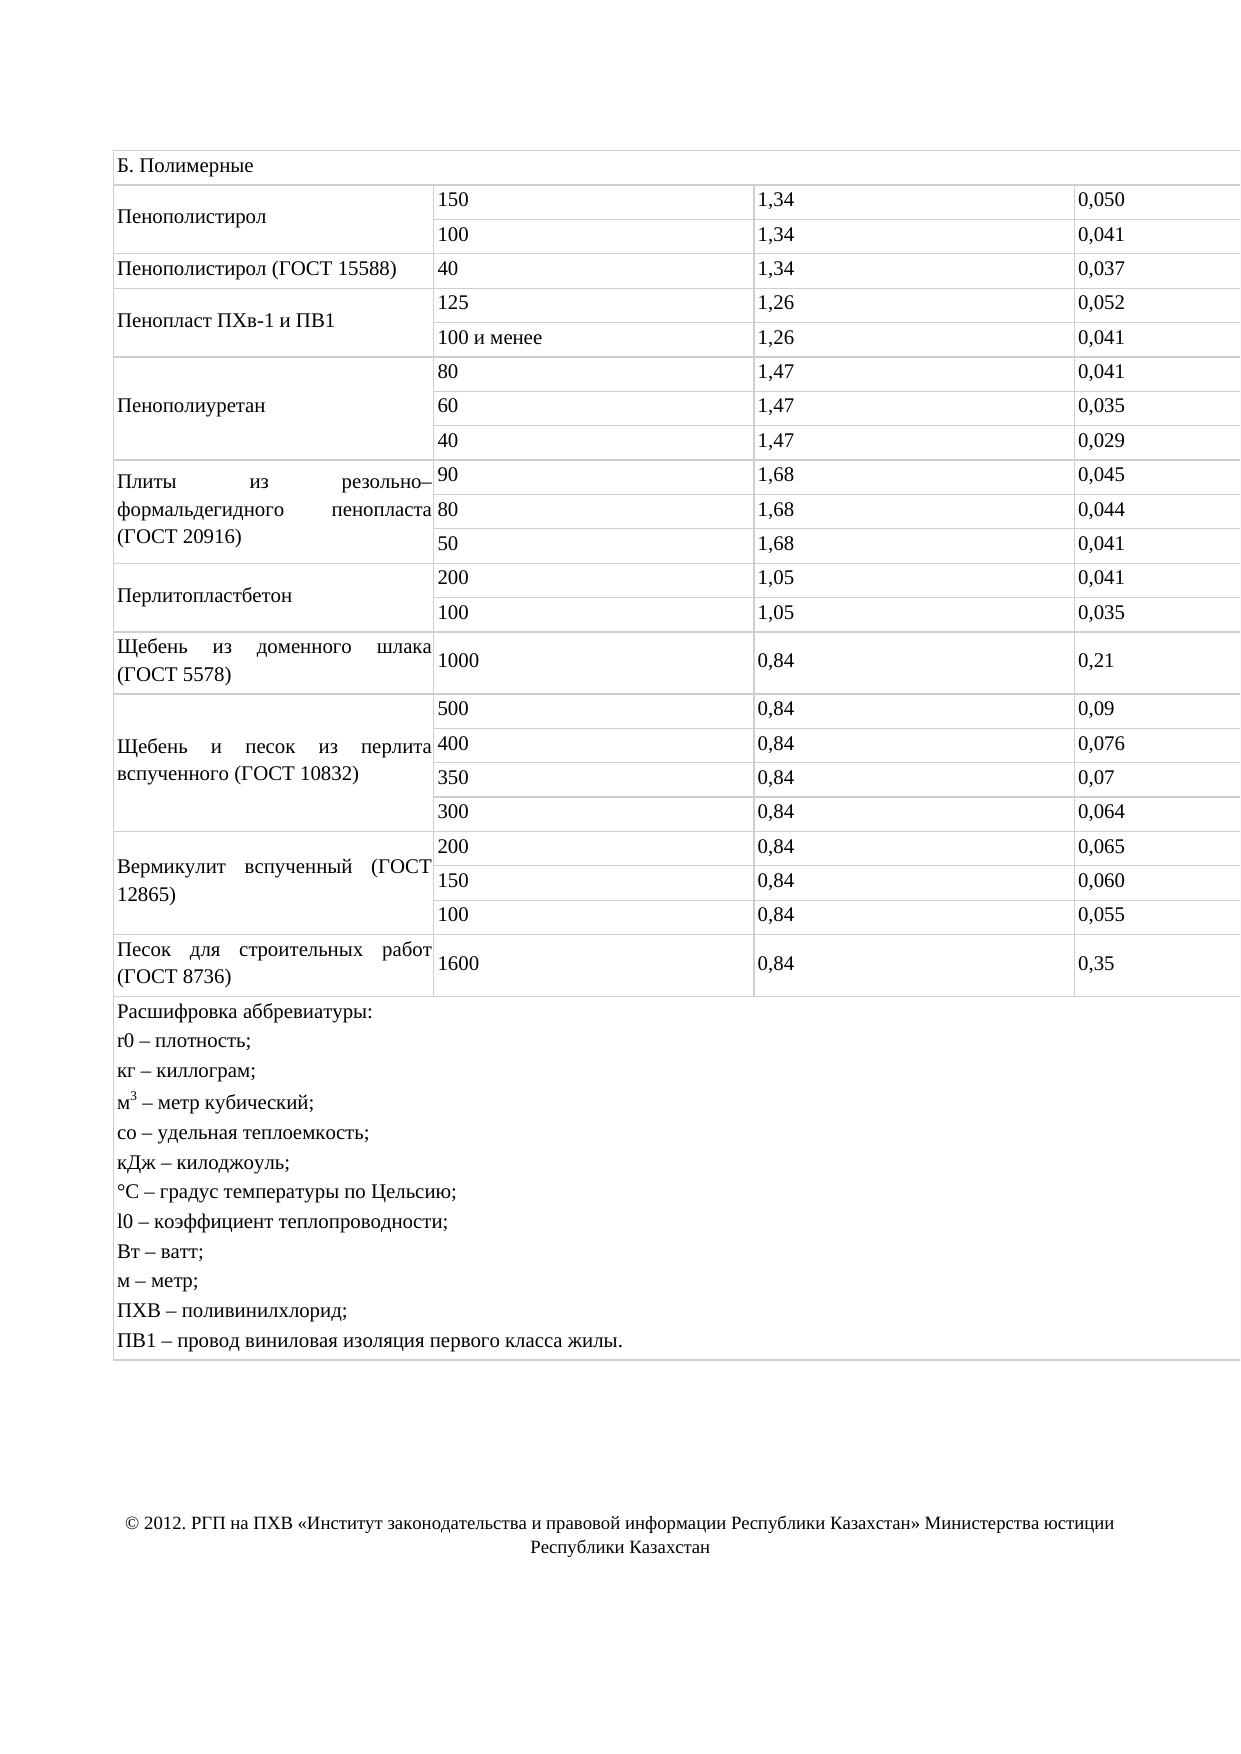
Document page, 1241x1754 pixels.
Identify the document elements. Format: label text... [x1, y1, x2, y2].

table_cell 100 [434, 220, 753, 253]
table_cell 0,044 [1075, 495, 1240, 528]
table_cell 0,35 [1075, 935, 1240, 996]
table_cell 0,035 [1075, 392, 1240, 425]
table_cell 400 [434, 729, 753, 762]
table_cell 1,05 [755, 564, 1074, 597]
table_cell Расшифровка аббревиатуры: r0 – плотность; кг – киллограм; м3 – метр кубический; со – удельная теплоемкость; кДж – килоджоуль; °C – градус температуры по Цельсию; l0 – коэффициент теплопроводности; Вт – ватт; м – метр; ПХВ – поливинилхлорид; ПВ1 – провод виниловая изоляция первого класса жилы. [114, 997, 1240, 1359]
table_cell 1,68 [755, 529, 1074, 562]
table_cell 0,84 [755, 695, 1074, 728]
table_cell Пенопласт ПХв-1 и ПВ1 [114, 289, 433, 356]
table_cell 1,68 [755, 495, 1074, 528]
text © 2012. РГП на ПХВ «Институт законодательства и правовой информации Республики Казахстан» Министерства юстиции Республики Казахстан [112, 1512, 1128, 1558]
table_cell 50 [434, 529, 753, 562]
table_cell 80 [434, 358, 753, 391]
table_cell 90 [434, 461, 753, 494]
table_cell 1,47 [755, 392, 1074, 425]
table_cell Пенополистирол [114, 186, 433, 253]
table_cell 0,84 [755, 832, 1074, 865]
table_cell 0,84 [755, 633, 1074, 693]
table_cell 200 [434, 832, 753, 865]
table_cell 0,060 [1075, 866, 1240, 899]
table_cell 1,26 [755, 323, 1074, 356]
table_cell Пенополистирол (ГОСТ 15588) [114, 254, 433, 287]
table_cell 1,05 [755, 598, 1074, 631]
table_cell Вермикулит вспученный (ГОСТ 12865) [114, 832, 433, 934]
table_cell Щебень и песок из перлита вспученного (ГОСТ 10832) [114, 695, 433, 831]
table_cell 200 [434, 564, 753, 597]
table_cell Б. Полимерные [114, 151, 1240, 184]
table_cell 0,21 [1075, 633, 1240, 693]
table_cell 125 [434, 289, 753, 322]
table_cell 1,34 [755, 254, 1074, 287]
table_cell 0,041 [1075, 564, 1240, 597]
table_cell 0,041 [1075, 358, 1240, 391]
table_cell 1,34 [755, 186, 1074, 219]
table_cell 150 [434, 866, 753, 899]
table_cell 0,84 [755, 763, 1074, 796]
table_cell 0,055 [1075, 901, 1240, 934]
table_cell 1000 [434, 633, 753, 693]
table_cell 0,041 [1075, 220, 1240, 253]
table_cell Плиты из резольно–формальдегидного пенопласта (ГОСТ 20916) [114, 461, 433, 562]
table_cell 0,076 [1075, 729, 1240, 762]
table_cell 0,84 [755, 901, 1074, 934]
table_cell 0,84 [755, 935, 1074, 996]
table_cell 100 [434, 598, 753, 631]
table_cell 0,064 [1075, 798, 1240, 831]
table_cell 1,68 [755, 461, 1074, 494]
table_cell 0,029 [1075, 426, 1240, 459]
table_cell 0,041 [1075, 323, 1240, 356]
table_cell 0,84 [755, 798, 1074, 831]
table_cell 100 и менее [434, 323, 753, 356]
table_cell 100 [434, 901, 753, 934]
table_cell 0,84 [755, 866, 1074, 899]
table_cell 40 [434, 254, 753, 287]
table_cell Песок для строительных работ (ГОСТ 8736) [114, 935, 433, 996]
table_cell 0,045 [1075, 461, 1240, 494]
table_cell 0,09 [1075, 695, 1240, 728]
table_cell 1,47 [755, 358, 1074, 391]
table_cell 150 [434, 186, 753, 219]
table_cell 0,84 [755, 729, 1074, 762]
table_cell Перлитопластбетон [114, 564, 433, 631]
table_cell 0,041 [1075, 529, 1240, 562]
table_cell 350 [434, 763, 753, 796]
table_cell 80 [434, 495, 753, 528]
table_cell 1600 [434, 935, 753, 996]
table_cell 40 [434, 426, 753, 459]
table_cell 0,035 [1075, 598, 1240, 631]
table_cell 0,052 [1075, 289, 1240, 322]
table_cell 0,037 [1075, 254, 1240, 287]
table_cell 60 [434, 392, 753, 425]
table_cell Щебень из доменного шлака (ГОСТ 5578) [114, 633, 433, 693]
table_cell 0,050 [1075, 186, 1240, 219]
table_cell Пенополиуретан [114, 358, 433, 459]
table_cell 0,07 [1075, 763, 1240, 796]
table_cell 0,065 [1075, 832, 1240, 865]
table_cell 1,34 [755, 220, 1074, 253]
table_cell 500 [434, 695, 753, 728]
table_cell 1,47 [755, 426, 1074, 459]
table_cell 1,26 [755, 289, 1074, 322]
table_cell 300 [434, 798, 753, 831]
